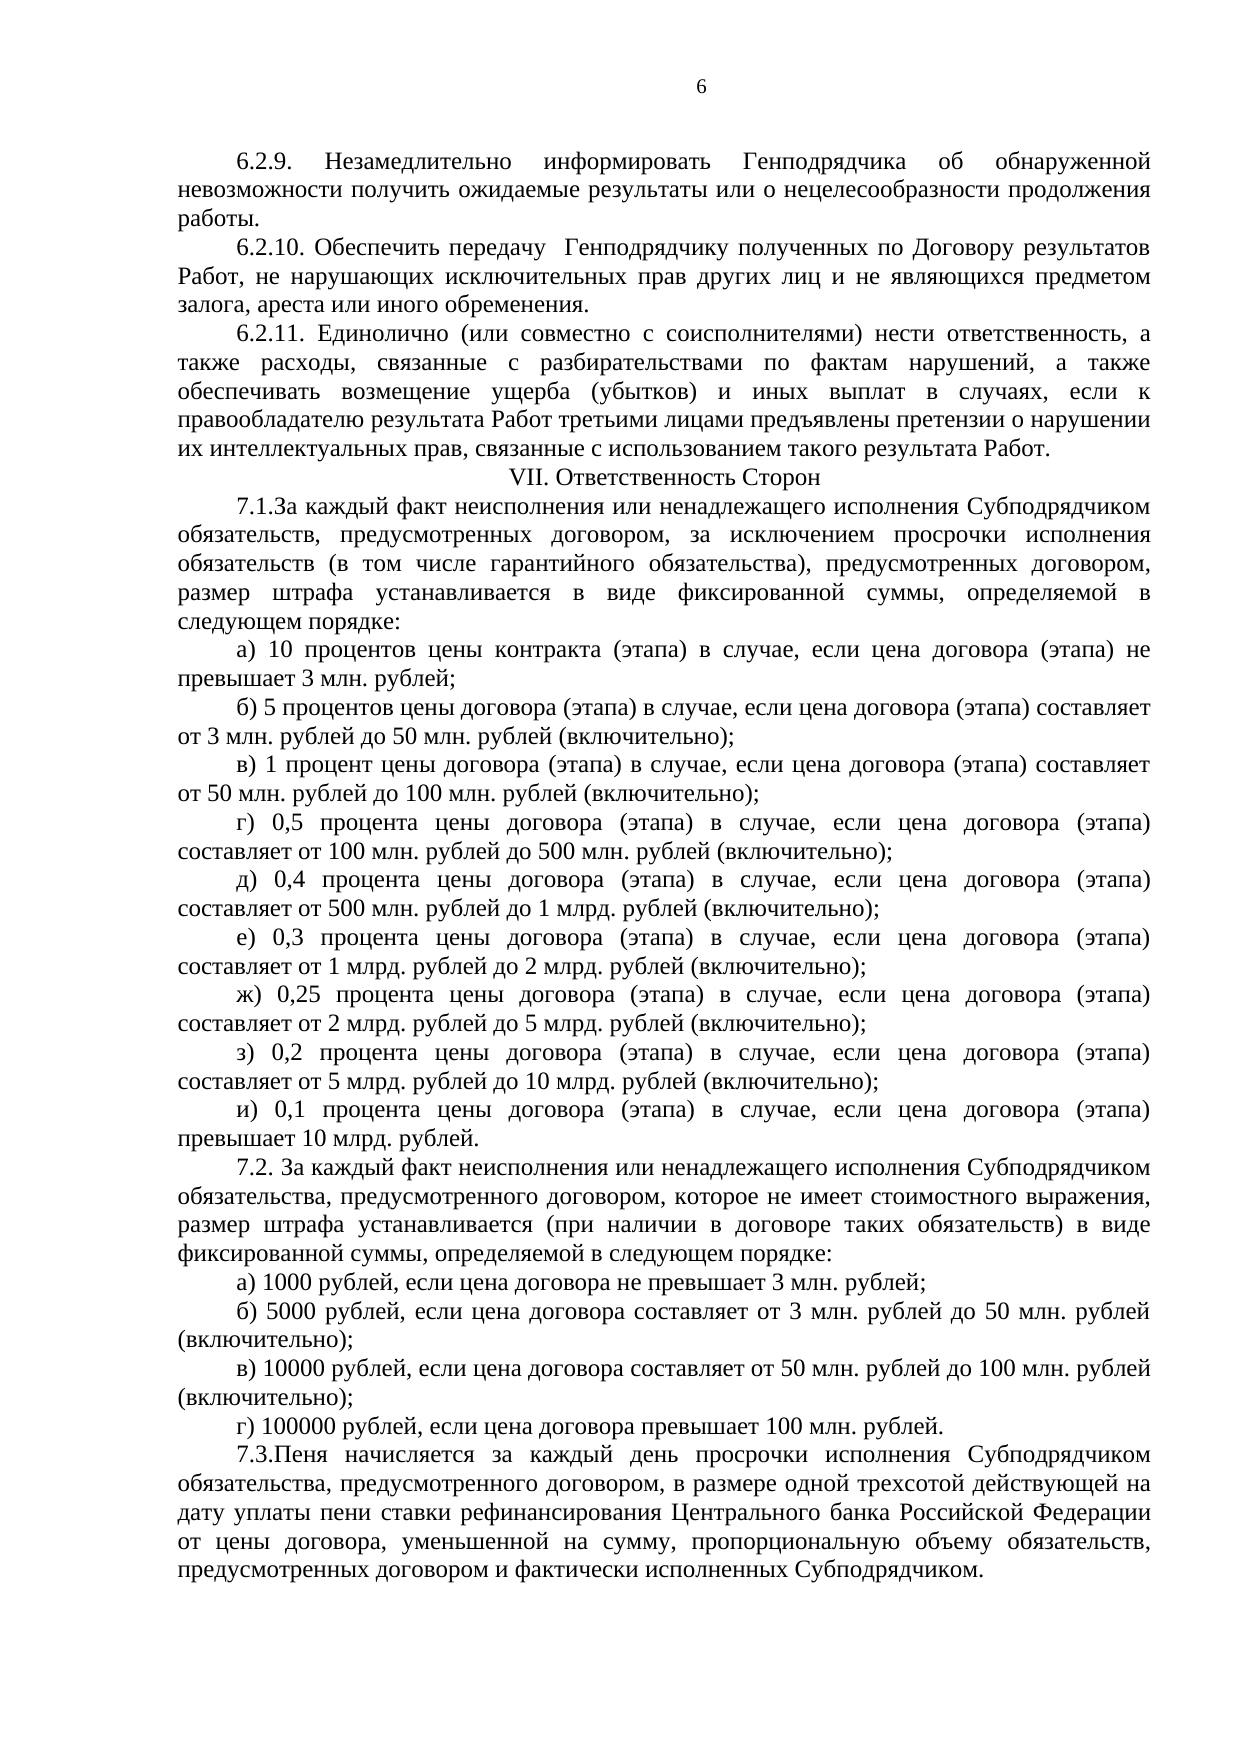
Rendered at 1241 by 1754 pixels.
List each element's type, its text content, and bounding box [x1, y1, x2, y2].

text в) 10000 рублей, если цена договора составляет от 50 млн. рублей до 100 млн. рублей (включительно); [177, 1353, 1152, 1411]
text е) 0,3 процента цены договора (этапа) в случае, если цена договора (этапа) составляет от 1 млрд. рублей до 2 млрд. рублей (включительно); [177, 922, 1152, 979]
text а) 1000 рублей, если цена договора не превышает 3 млн. рублей; [177, 1267, 1152, 1296]
text 6.2.10. Обеспечить передачу Генподрядчику полученных по Договору результатов Работ, не нарушающих исключительных прав других лиц и не являющихся предметом залога, ареста или иного обременения. [177, 232, 1152, 318]
text и) 0,1 процента цены договора (этапа) в случае, если цена договора (этапа) превышает 10 млрд. рублей. [177, 1094, 1152, 1152]
text VII. Ответственность Сторон [177, 462, 1152, 491]
text д) 0,4 процента цены договора (этапа) в случае, если цена договора (этапа) составляет от 500 млн. рублей до 1 млрд. рублей (включительно); [177, 864, 1152, 922]
text 7.3.Пеня начисляется за каждый день просрочки исполнения Субподрядчиком обязательства, предусмотренного договором, в размере одной трехсотой действующей на дату уплаты пени ставки рефинансирования Центрального банка Российской Федерации от цены договора, уменьшенной на сумму, пропорциональную объему обязательств, предусмотренных договором и фактически исполненных Субподрядчиком. [177, 1439, 1152, 1583]
text б) 5 процентов цены договора (этапа) в случае, если цена договора (этапа) составляет от 3 млн. рублей до 50 млн. рублей (включительно); [177, 692, 1152, 749]
text з) 0,2 процента цены договора (этапа) в случае, если цена договора (этапа) составляет от 5 млрд. рублей до 10 млрд. рублей (включительно); [177, 1037, 1152, 1094]
text а) 10 процентов цены контракта (этапа) в случае, если цена договора (этапа) не превышает 3 млн. рублей; [177, 634, 1152, 692]
text г) 0,5 процента цены договора (этапа) в случае, если цена договора (этапа) составляет от 100 млн. рублей до 500 млн. рублей (включительно); [177, 807, 1152, 864]
text 7.2. За каждый факт неисполнения или ненадлежащего исполнения Субподрядчиком обязательства, предусмотренного договором, которое не имеет стоимостного выражения, размер штрафа устанавливается (при наличии в договоре таких обязательств) в виде фиксированной суммы, определяемой в следующем порядке: [177, 1152, 1152, 1267]
text в) 1 процент цены договора (этапа) в случае, если цена договора (этапа) составляет от 50 млн. рублей до 100 млн. рублей (включительно); [177, 749, 1152, 807]
text 7.1.За каждый факт неисполнения или ненадлежащего исполнения Субподрядчиком обязательств, предусмотренных договором, за исключением просрочки исполнения обязательств (в том числе гарантийного обязательства), предусмотренных договором, размер штрафа устанавливается в виде фиксированной суммы, определяемой в следующем порядке: [177, 491, 1152, 634]
text г) 100000 рублей, если цена договора превышает 100 млн. рублей. [177, 1411, 1152, 1439]
text ж) 0,25 процента цены договора (этапа) в случае, если цена договора (этапа) составляет от 2 млрд. рублей до 5 млрд. рублей (включительно); [177, 979, 1152, 1037]
text 6.2.11. Единолично (или совместно с соисполнителями) нести ответственность, а также расходы, связанные с разбирательствами по фактам нарушений, а также обеспечивать возмещение ущерба (убытков) и иных выплат в случаях, если к правообладателю результата Работ третьими лицами предъявлены претензии о нарушении их интеллектуальных прав, связанные с использованием такого результата Работ. [177, 318, 1152, 462]
text 6.2.9. Незамедлительно информировать Генподрядчика об обнаруженной невозможности получить ожидаемые результаты или о нецелесообразности продолжения работы. [177, 146, 1152, 232]
text б) 5000 рублей, если цена договора составляет от 3 млн. рублей до 50 млн. рублей (включительно); [177, 1296, 1152, 1353]
